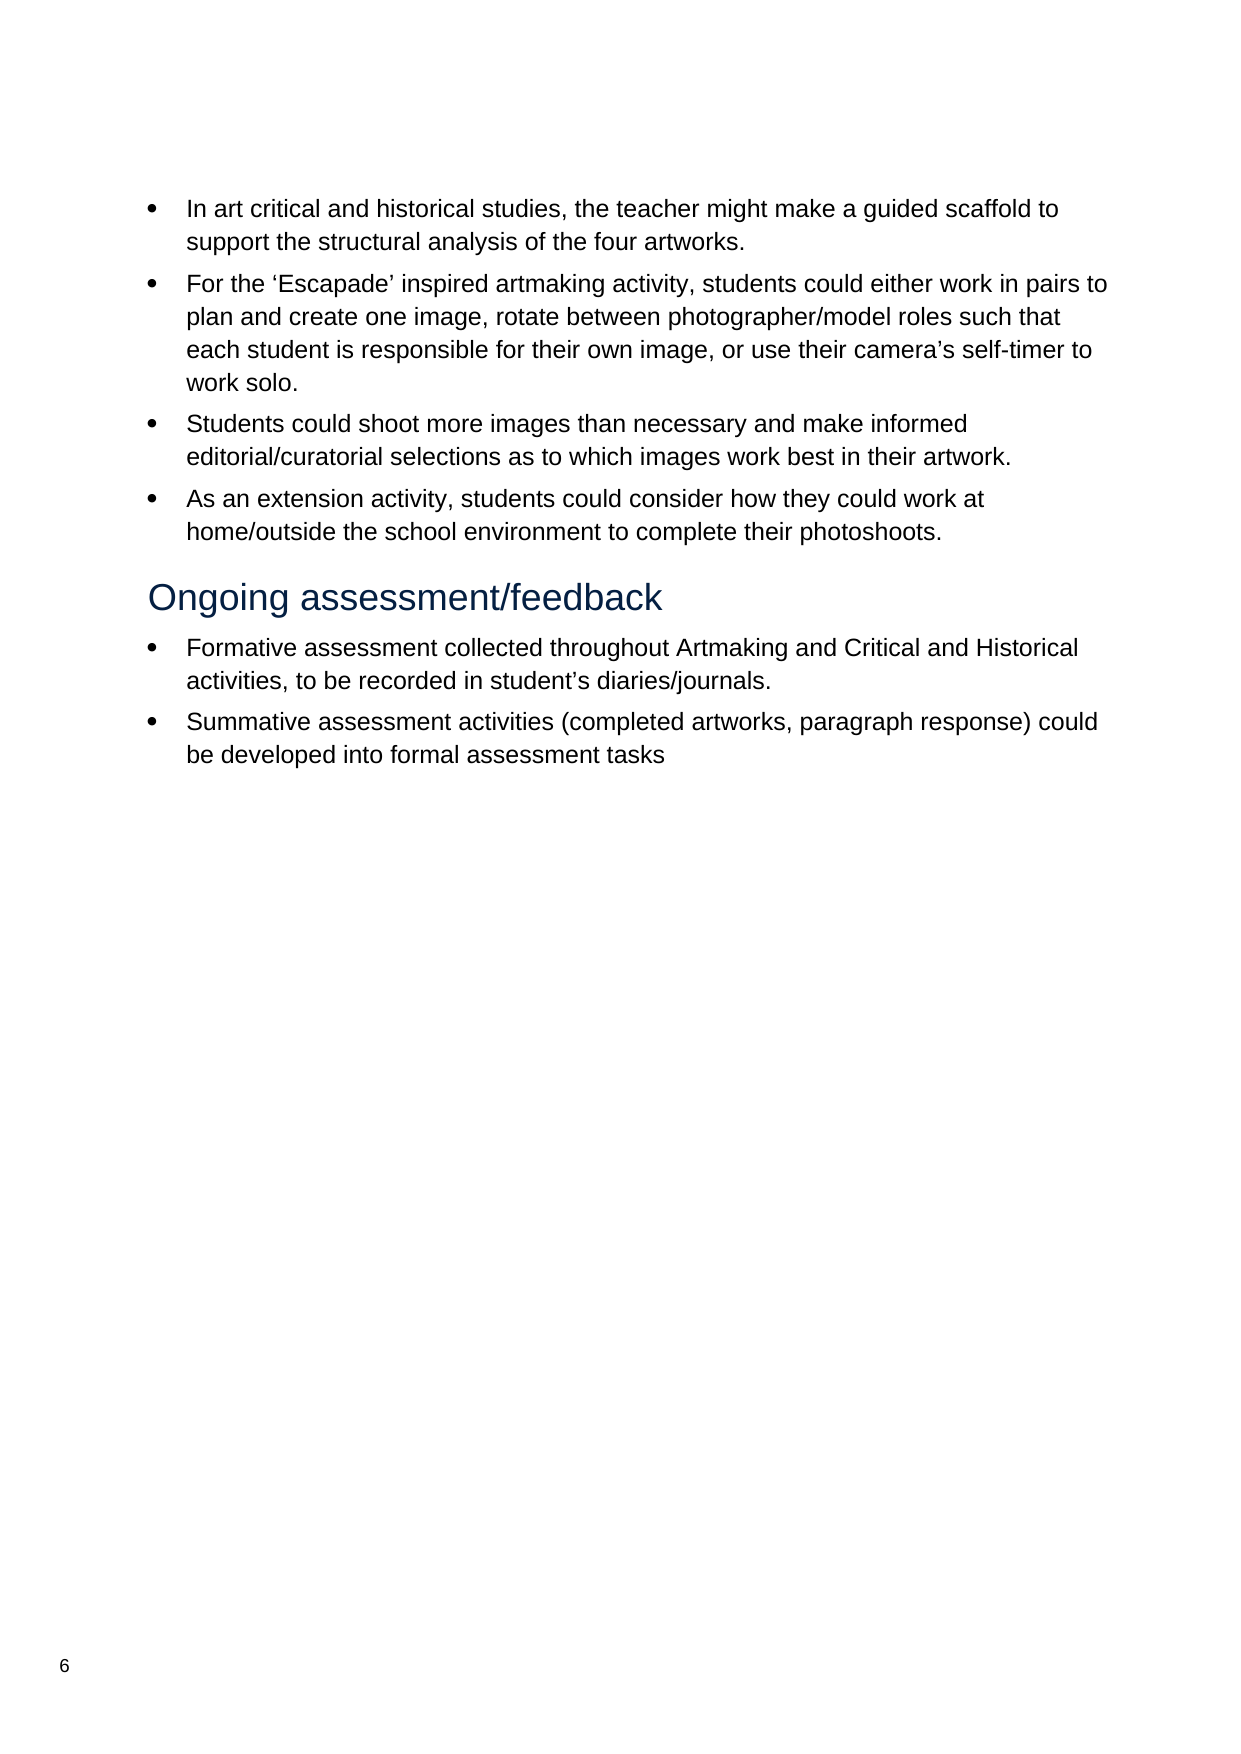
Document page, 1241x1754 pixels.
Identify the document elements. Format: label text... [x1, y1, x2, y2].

list Summative assessment activities (completed artworks, paragraph response) could be developed into formal assessment tasks [148, 707, 1122, 769]
list Students could shoot more images than necessary and make informed editorial/curatorial selections as to which images work best in their artwork. [148, 409, 1122, 471]
list As an extension activity, students could consider how they could work at home/outside the school environment to complete their photoshoots. [148, 484, 1122, 546]
list Formative assessment collected throughout Artmaking and Critical and Historical activities, to be recorded in student’s diaries/journals. [148, 633, 1122, 694]
list In art critical and historical studies, the teacher might make a guided scaffold to support the structural analysis of the four artworks. [148, 194, 1122, 256]
subtitle Ongoing assessment/feedback [148, 575, 1122, 618]
list For the ‘Escapade’ inspired artmaking activity, students could either work in pairs to plan and create one image, rotate between photographer/model roles such that each student is responsible for their own image, or use their camera’s self-timer to work solo. [148, 269, 1122, 397]
